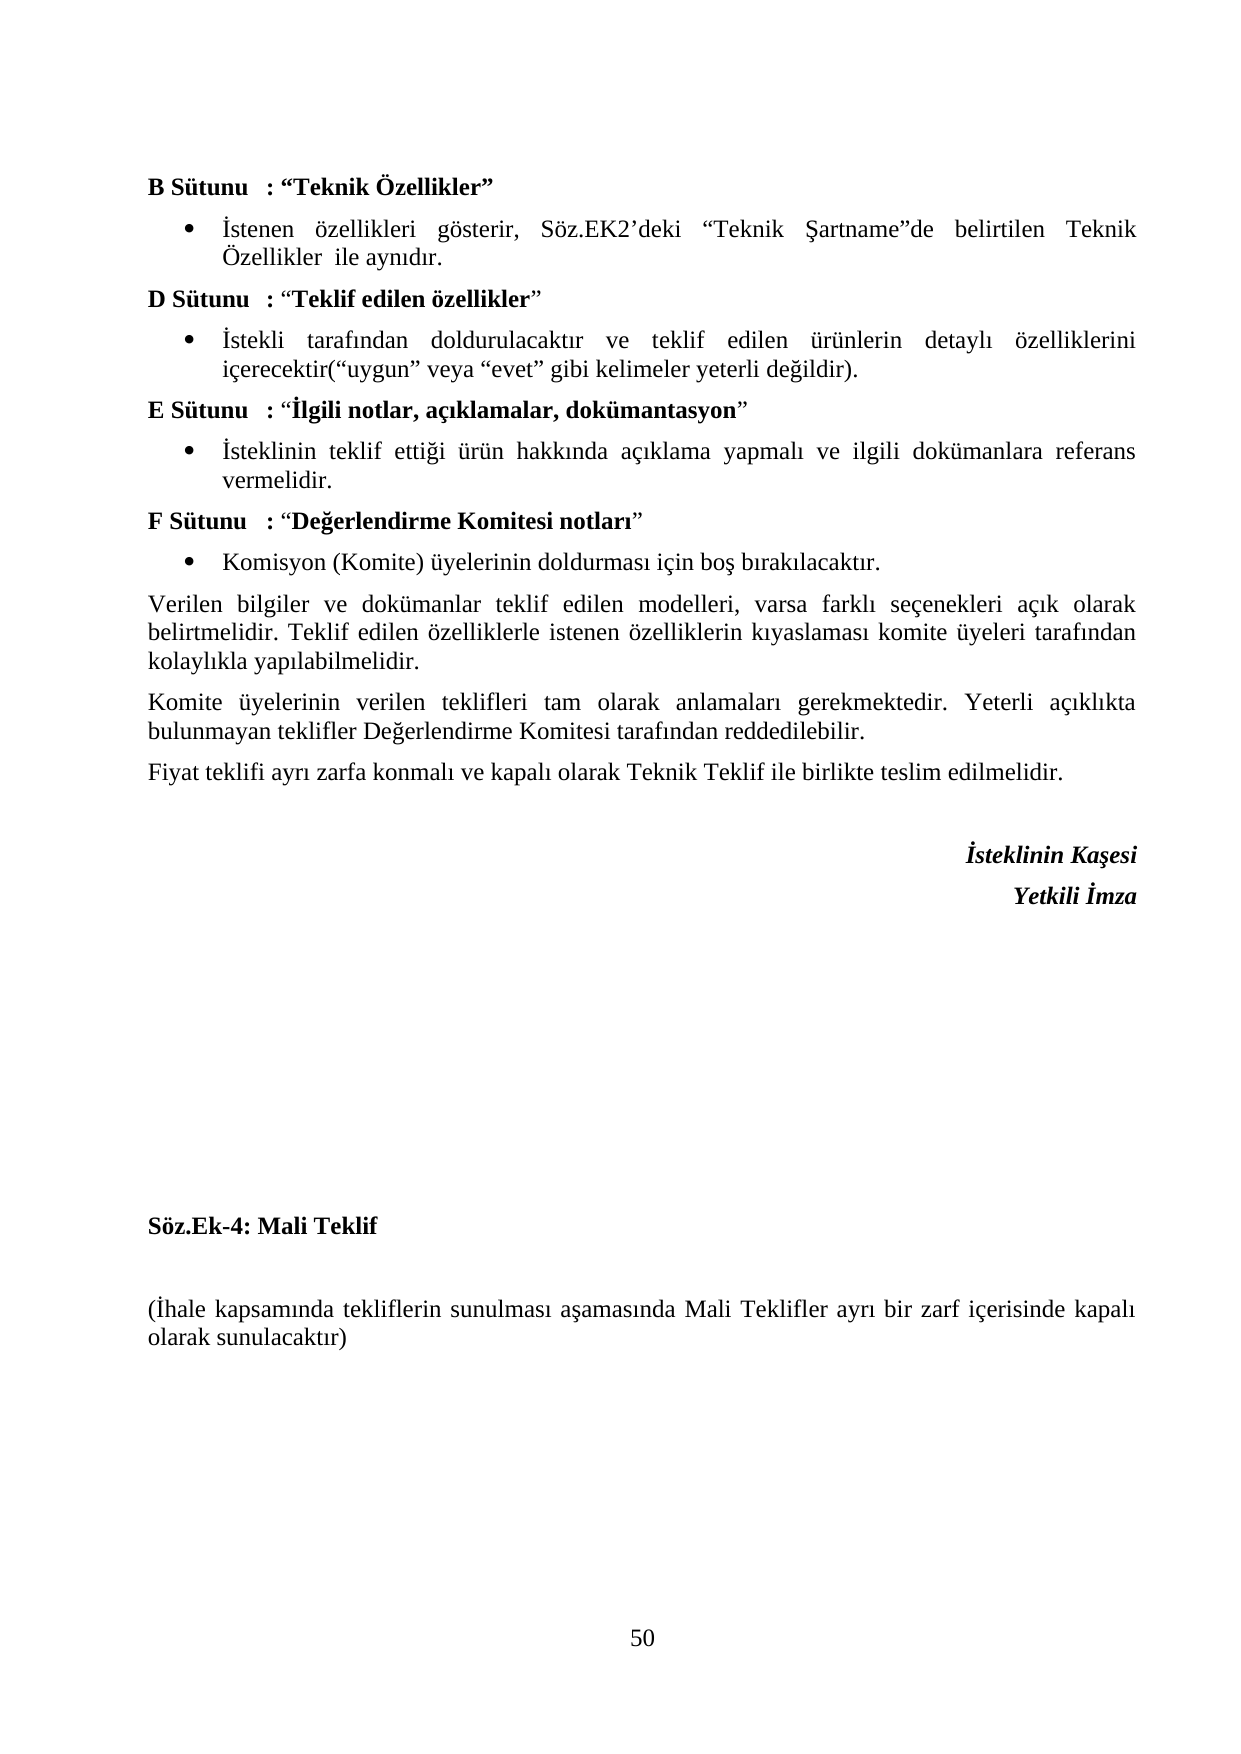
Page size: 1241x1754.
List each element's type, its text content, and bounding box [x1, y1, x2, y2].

text Komite üyelerinin verilen teklifleri tam olarak anlamaları gerekmektedir. Yeterli açıklıkta bulunmayan teklifler Değerlendirme Komitesi tarafından reddedilebilir. [148, 687, 1137, 745]
text Verilen bilgiler ve dokümanlar teklif edilen modelleri, varsa farklı seçenekleri açık olarak belirtmelidir. Teklif edilen özelliklerle istenen özelliklerin kıyaslaması komite üyeleri tarafından kolaylıkla yapılabilmelidir. [148, 589, 1137, 675]
list İstekli tarafından doldurulacaktır ve teklif edilen ürünlerin detaylı özelliklerini içerecektir(“uygun” veya “evet” gibi kelimeler yeterli değildir). [185, 325, 1137, 382]
text D Sütunu : “Teklif edilen özellikler” [148, 284, 1137, 312]
text E Sütunu : “İlgili notlar, açıklamalar, dokümantasyon” [148, 395, 1137, 424]
text İsteklinin Kaşesi [148, 840, 1137, 869]
list İsteklinin teklif ettiği ürün hakkında açıklama yapmalı ve ilgili dokümanlara referans vermelidir. [185, 436, 1137, 494]
text (İhale kapsamında tekliflerin sunulması aşamasında Mali Teklifler ayrı bir zarf içerisinde kapalı olarak sunulacaktır) [148, 1294, 1137, 1351]
text Fiyat teklifi ayrı zarfa konmalı ve kapalı olarak Teknik Teklif ile birlikte teslim edilmelidir. [148, 757, 1137, 786]
list Komisyon (Komite) üyelerinin doldurması için boş bırakılacaktır. [185, 547, 1137, 576]
list İstenen özellikleri gösterir, Söz.EK2’deki “Teknik Şartname”de belirtilen Teknik Özellikler ile aynıdır. [185, 214, 1137, 271]
text F Sütunu : “Değerlendirme Komitesi notları” [148, 506, 1137, 535]
subtitle Söz.Ek-4: Mali Teklif [148, 1211, 1137, 1240]
text Yetkili İmza [148, 881, 1137, 910]
text B Sütunu : “Teknik Özellikler” [148, 172, 1137, 201]
